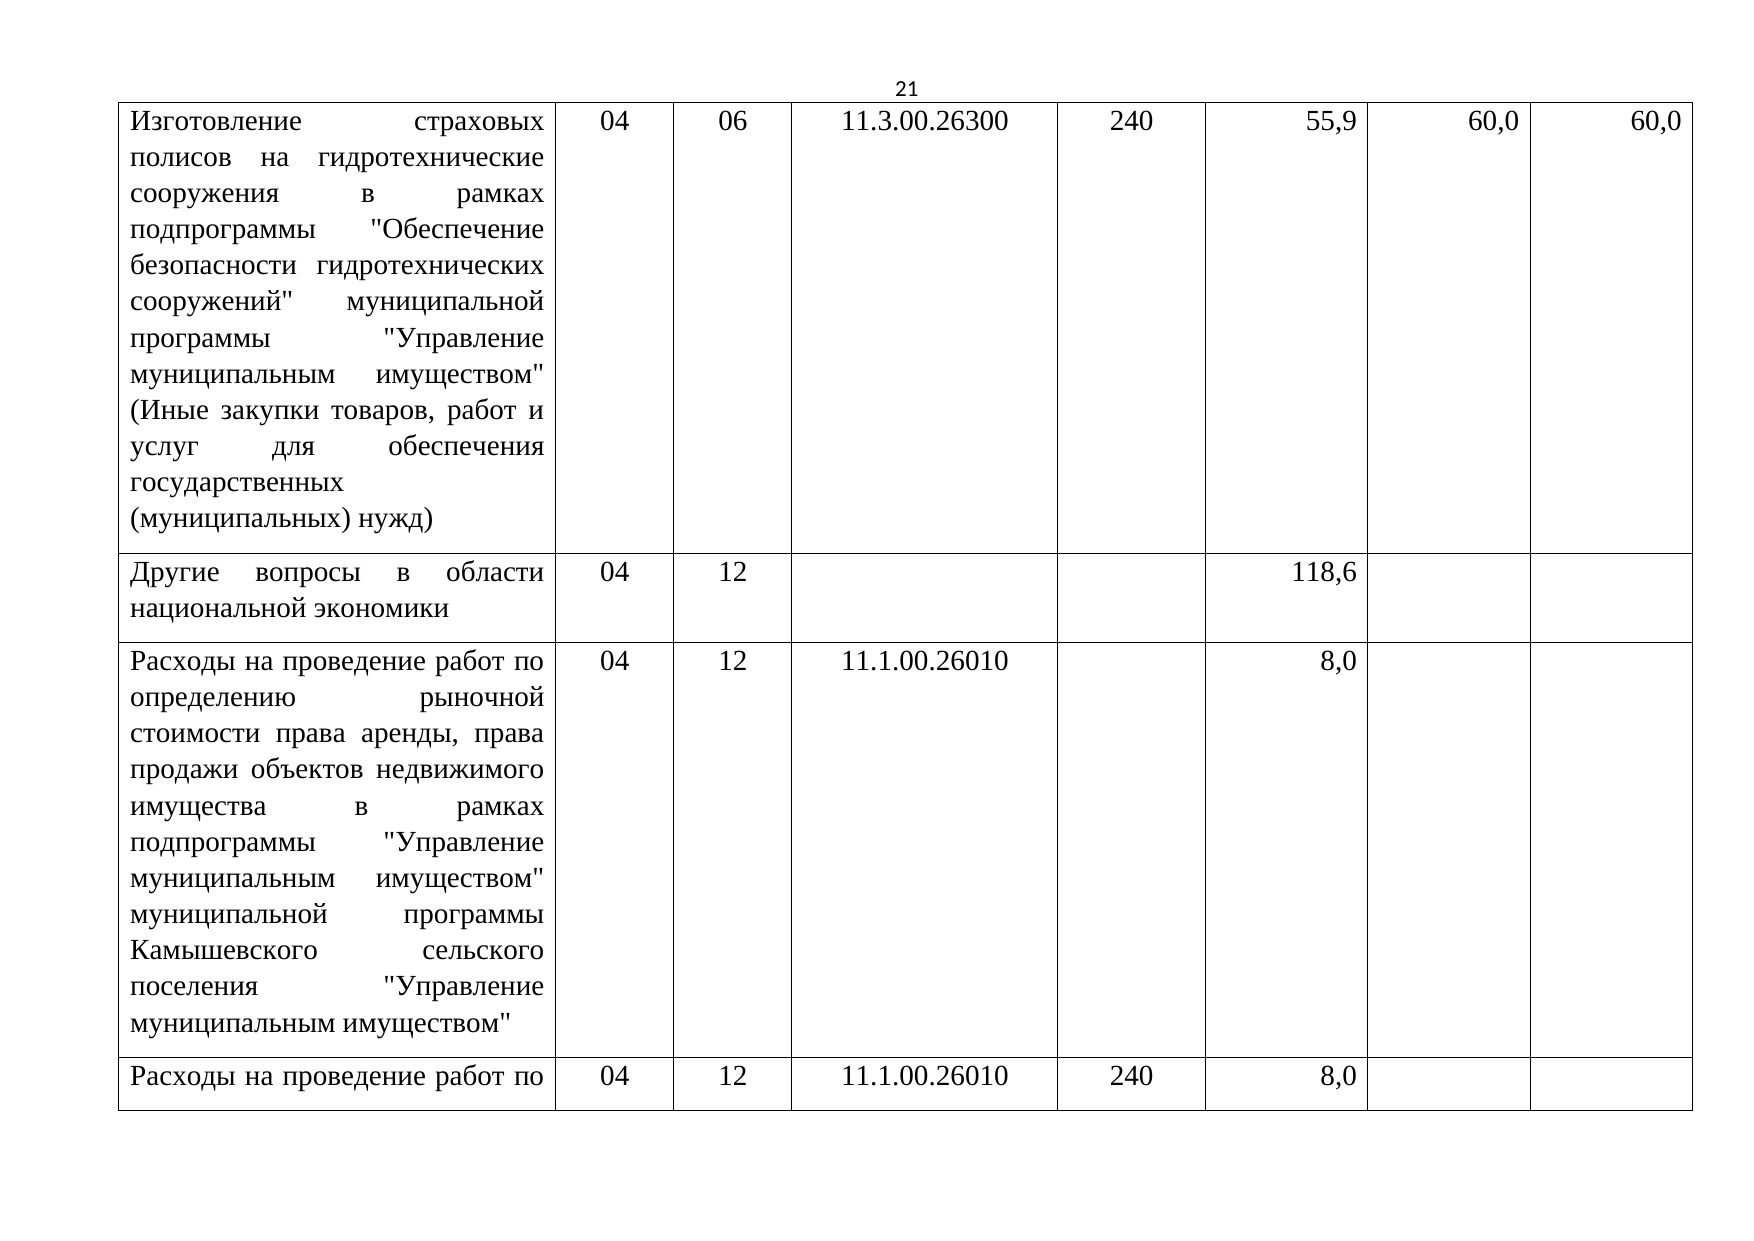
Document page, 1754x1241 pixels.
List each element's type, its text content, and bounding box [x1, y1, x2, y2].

table_cell 06 [674, 103, 791, 553]
table_cell [1531, 554, 1692, 642]
table_cell 240 [1058, 1058, 1205, 1110]
table_cell 240 [1058, 103, 1205, 553]
table_cell 11.3.00.26300 [792, 103, 1057, 553]
table_cell Расходы на проведение работ по определению рыночной стоимости права аренды, права продажи объектов недвижимого имущества в рамках подпрограммы "Управление муниципальным имуществом" муниципальной программы Камышевского сельского поселения "Управление муниципальным имуществом" [119, 643, 555, 1057]
table_cell [1531, 643, 1692, 1057]
table_cell [1531, 1058, 1692, 1110]
table_cell 04 [556, 643, 673, 1057]
table_cell 04 [556, 554, 673, 642]
table_cell 04 [556, 103, 673, 553]
table_cell 12 [674, 1058, 791, 1110]
table_cell 12 [674, 554, 791, 642]
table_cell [119, 1058, 555, 1110]
table_cell 8,0 [1206, 1058, 1367, 1110]
table_cell 60,0 [1368, 103, 1530, 553]
table_cell 118,6 [1206, 554, 1367, 642]
table_cell 11.1.00.26010 [792, 643, 1057, 1057]
table_cell 60,0 [1531, 103, 1692, 553]
table_cell [1368, 554, 1530, 642]
table_cell 8,0 [1206, 643, 1367, 1057]
table_cell 12 [674, 643, 791, 1057]
table_cell Другие вопросы в области национальной экономики [119, 554, 555, 642]
table_cell [1058, 554, 1205, 642]
table_cell Изготовление страховых полисов на гидротехнические сооружения в рамках подпрограммы "Обеспечение безопасности гидротехнических сооружений" муниципальной программы "Управление муниципальным имуществом" (Иные закупки товаров, работ и услуг для обеспечения государственных (муниципальных) нужд) [119, 103, 555, 553]
table_cell 04 [556, 1058, 673, 1110]
table_cell 11.1.00.26010 [792, 1058, 1057, 1110]
table_cell 55,9 [1206, 103, 1367, 553]
table_cell [1368, 1058, 1530, 1110]
table_cell [1368, 643, 1530, 1057]
table_cell [792, 554, 1057, 642]
table_cell [1058, 643, 1205, 1057]
